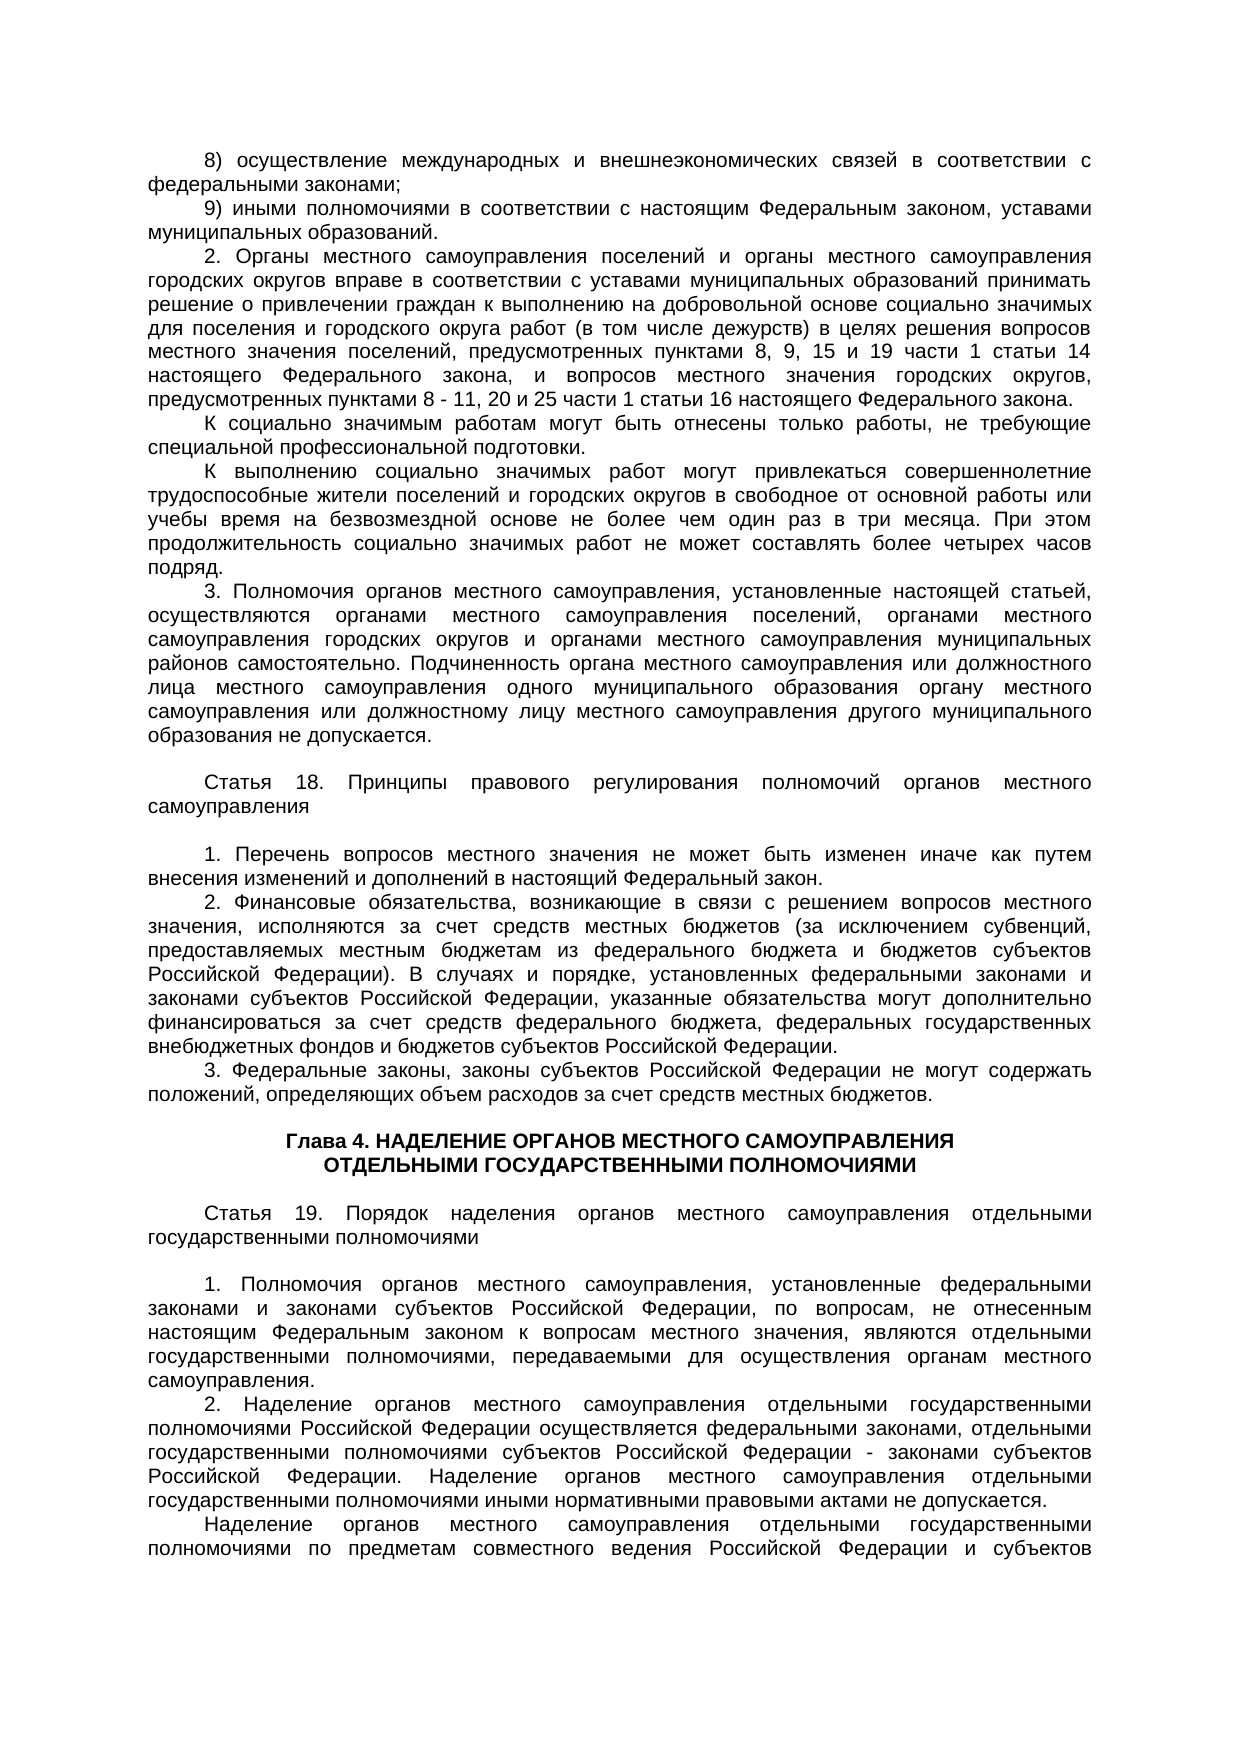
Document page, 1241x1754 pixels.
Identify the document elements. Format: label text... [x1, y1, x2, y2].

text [148, 1512, 1093, 1559]
title ОТДЕЛЬНЫМИ ГОСУДАРСТВЕННЫМИ ПОЛНОМОЧИЯМИ [148, 1153, 1093, 1177]
text 1. Перечень вопросов местного значения не может быть изменен иначе как путем внесения изменений и дополнений в настоящий Федеральный закон. [148, 842, 1093, 890]
text Статья 19. Порядок наделения органов местного самоуправления отдельными государственными полномочиями [148, 1201, 1093, 1248]
text К выполнению социально значимых работ могут привлекаться совершеннолетние трудоспособные жители поселений и городских округов в свободное от основной работы или учебы время на безвозмездной основе не более чем один раз в три месяца. При этом продолжительность социально значимых работ не может составлять более четырех часов подряд. [148, 459, 1093, 579]
text 8) осуществление международных и внешнеэкономических связей в соответствии с федеральными законами; [148, 148, 1093, 196]
text К социально значимым работам могут быть отнесены только работы, не требующие специальной профессиональной подготовки. [148, 411, 1093, 459]
text 2. Органы местного самоуправления поселений и органы местного самоуправления городских округов вправе в соответствии с уставами муниципальных образований принимать решение о привлечении граждан к выполнению на добровольной основе социально значимых для поселения и городского округа работ (в том числе дежурств) в целях решения вопросов местного значения поселений, предусмотренных пунктами 8, 9, 15 и 19 части 1 статьи 14 настоящего Федерального закона, и вопросов местного значения городских округов, предусмотренных пунктами 8 - 11, 20 и 25 части 1 статьи 16 настоящего Федерального закона. [148, 243, 1093, 411]
text 9) иными полномочиями в соответствии с настоящим Федеральным законом, уставами муниципальных образований. [148, 196, 1093, 243]
title Глава 4. НАДЕЛЕНИЕ ОРГАНОВ МЕСТНОГО САМОУПРАВЛЕНИЯ [148, 1129, 1093, 1153]
text 1. Полномочия органов местного самоуправления, установленные федеральными законами и законами субъектов Российской Федерации, по вопросам, не отнесенным настоящим Федеральным законом к вопросам местного значения, являются отдельными государственными полномочиями, передаваемыми для осуществления органам местного самоуправления. [148, 1272, 1093, 1392]
text 3. Полномочия органов местного самоуправления, установленные настоящей статьей, осуществляются органами местного самоуправления поселений, органами местного самоуправления городских округов и органами местного самоуправления муниципальных районов самостоятельно. Подчиненность органа местного самоуправления или должностного лица местного самоуправления одного муниципального образования органу местного самоуправления или должностному лицу местного самоуправления другого муниципального образования не допускается. [148, 579, 1093, 747]
text 2. Наделение органов местного самоуправления отдельными государственными полномочиями Российской Федерации осуществляется федеральными законами, отдельными государственными полномочиями субъектов Российской Федерации - законами субъектов Российской Федерации. Наделение органов местного самоуправления отдельными государственными полномочиями иными нормативными правовыми актами не допускается. [148, 1392, 1093, 1512]
text Статья 18. Принципы правового регулирования полномочий органов местного самоуправления [148, 770, 1093, 818]
text 3. Федеральные законы, законы субъектов Российской Федерации не могут содержать положений, определяющих объем расходов за счет средств местных бюджетов. [148, 1057, 1093, 1105]
text 2. Финансовые обязательства, возникающие в связи с решением вопросов местного значения, исполняются за счет средств местных бюджетов (за исключением субвенций, предоставляемых местным бюджетам из федерального бюджета и бюджетов субъектов Российской Федерации). В случаях и порядке, установленных федеральными законами и законами субъектов Российской Федерации, указанные обязательства могут дополнительно финансироваться за счет средств федерального бюджета, федеральных государственных внебюджетных фондов и бюджетов субъектов Российской Федерации. [148, 890, 1093, 1057]
